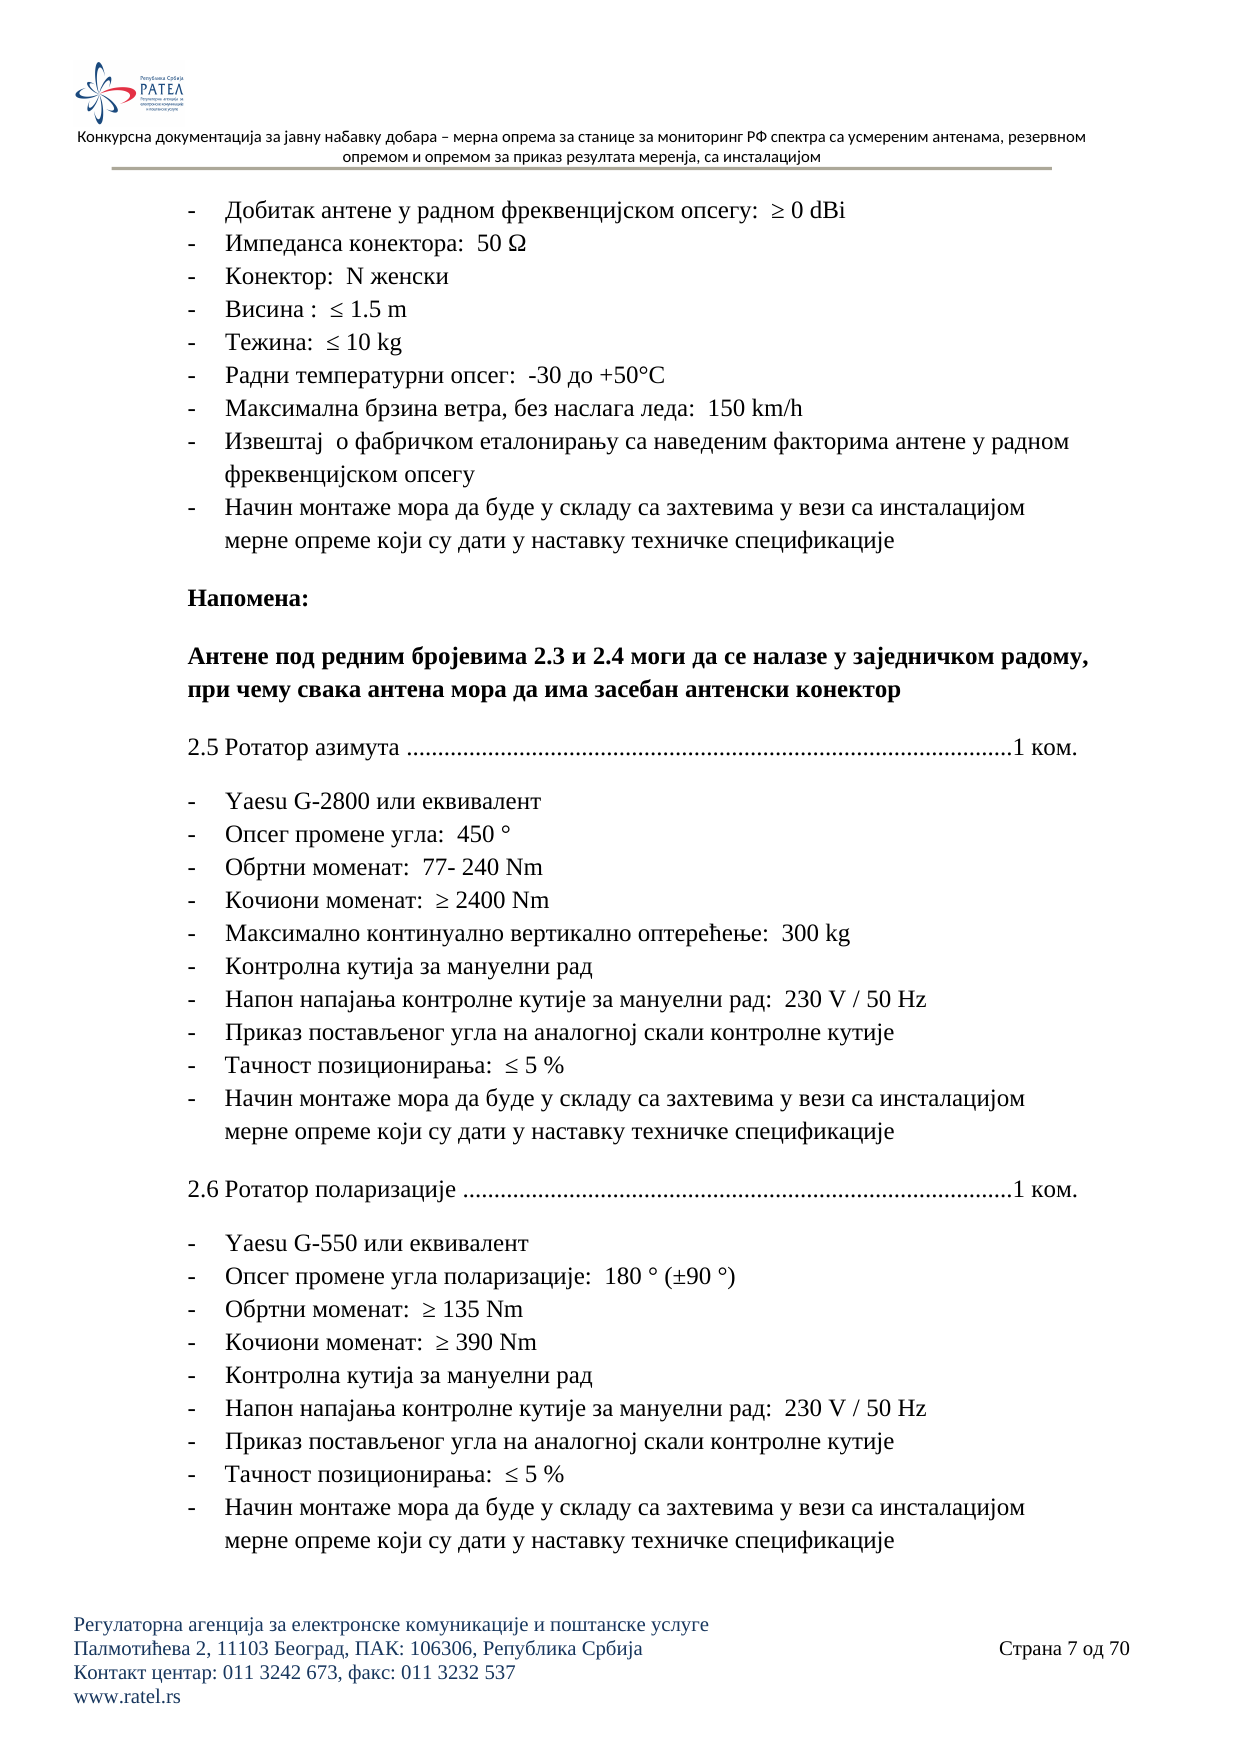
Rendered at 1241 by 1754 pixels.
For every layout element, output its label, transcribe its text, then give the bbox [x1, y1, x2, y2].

list Добитак антене у радном фреквенцијском опсегу: ≥ 0 dBi [187, 195, 1090, 224]
list Максимална брзина ветра, без наслага леда: 150 km/h [187, 393, 1090, 422]
list Обртни моменат: ≥ 135 Nm [187, 1294, 1090, 1323]
list Кочиони моменат: ≥ 390 Nm [187, 1327, 1090, 1356]
list Обртни моменат: 77- 240 Nm [187, 852, 1090, 881]
list Контролна кутија за мануелни рад [187, 951, 1090, 980]
list Начин монтаже мора да буде у складу са захтевима у вези са инсталацијом мерне опреме који су дати у наставку техничке спецификације [187, 1492, 1090, 1554]
list Приказ постављеног угла на аналогној скали контролне кутије [187, 1017, 1090, 1046]
list Yaesu G-550 или еквивалент [187, 1228, 1090, 1257]
list Кочиони моменат: ≥ 2400 Nm [187, 885, 1090, 914]
list Тачност позиционирања: ≤ 5 % [187, 1050, 1090, 1079]
list Yaesu G-2800 или еквивалент [187, 786, 1090, 815]
list Ротатор поларизације ........................................................................................1 ком. [187, 1174, 1090, 1203]
text Напомена: [187, 583, 1090, 612]
list Контролна кутија за мануелни рад [187, 1360, 1090, 1389]
list Опсег промене угла поларизације: 180 ° (±90 °) [187, 1261, 1090, 1290]
list Тежина: ≤ 10 kg [187, 327, 1090, 356]
list Напон напајања контролне кутије за мануелни рад: 230 V / 50 Hz [187, 984, 1090, 1013]
list Начин монтаже мора да буде у складу са захтевима у вези са инсталацијом мерне опреме који су дати у наставку техничке спецификације [187, 492, 1090, 554]
list Извештај о фабричком еталонирању са наведеним факторима антене у радном фреквенцијском опсегу [187, 426, 1090, 488]
list Тачност позиционирања: ≤ 5 % [187, 1459, 1090, 1488]
text Антене под редним бројевима 2.3 и 2.4 моги да се налазе у заједничком радому, при чему свака антена мора да има засебан антенски конектор [187, 641, 1090, 703]
list Радни температурни опсег: -30 до +50°С [187, 360, 1090, 389]
list Напон напајања контролне кутије за мануелни рад: 230 V / 50 Hz [187, 1393, 1090, 1422]
list Конектор: N женски [187, 261, 1090, 290]
list Ротатор азимута .................................................................................................1 ком. [187, 732, 1090, 761]
list Начин монтаже мора да буде у складу са захтевима у вези са инсталацијом мерне опреме који су дати у наставку техничке спецификације [187, 1083, 1090, 1145]
list Максимално континуално вертикално оптерећење: 300 kg [187, 918, 1090, 947]
list Импеданса конектора: 50 Ω [187, 228, 1090, 257]
list Приказ постављеног угла на аналогној скали контролне кутије [187, 1426, 1090, 1455]
list Висина : ≤ 1.5 m [187, 294, 1090, 323]
picture [73, 60, 186, 127]
list Опсег промене угла: 450 ° [187, 819, 1090, 848]
